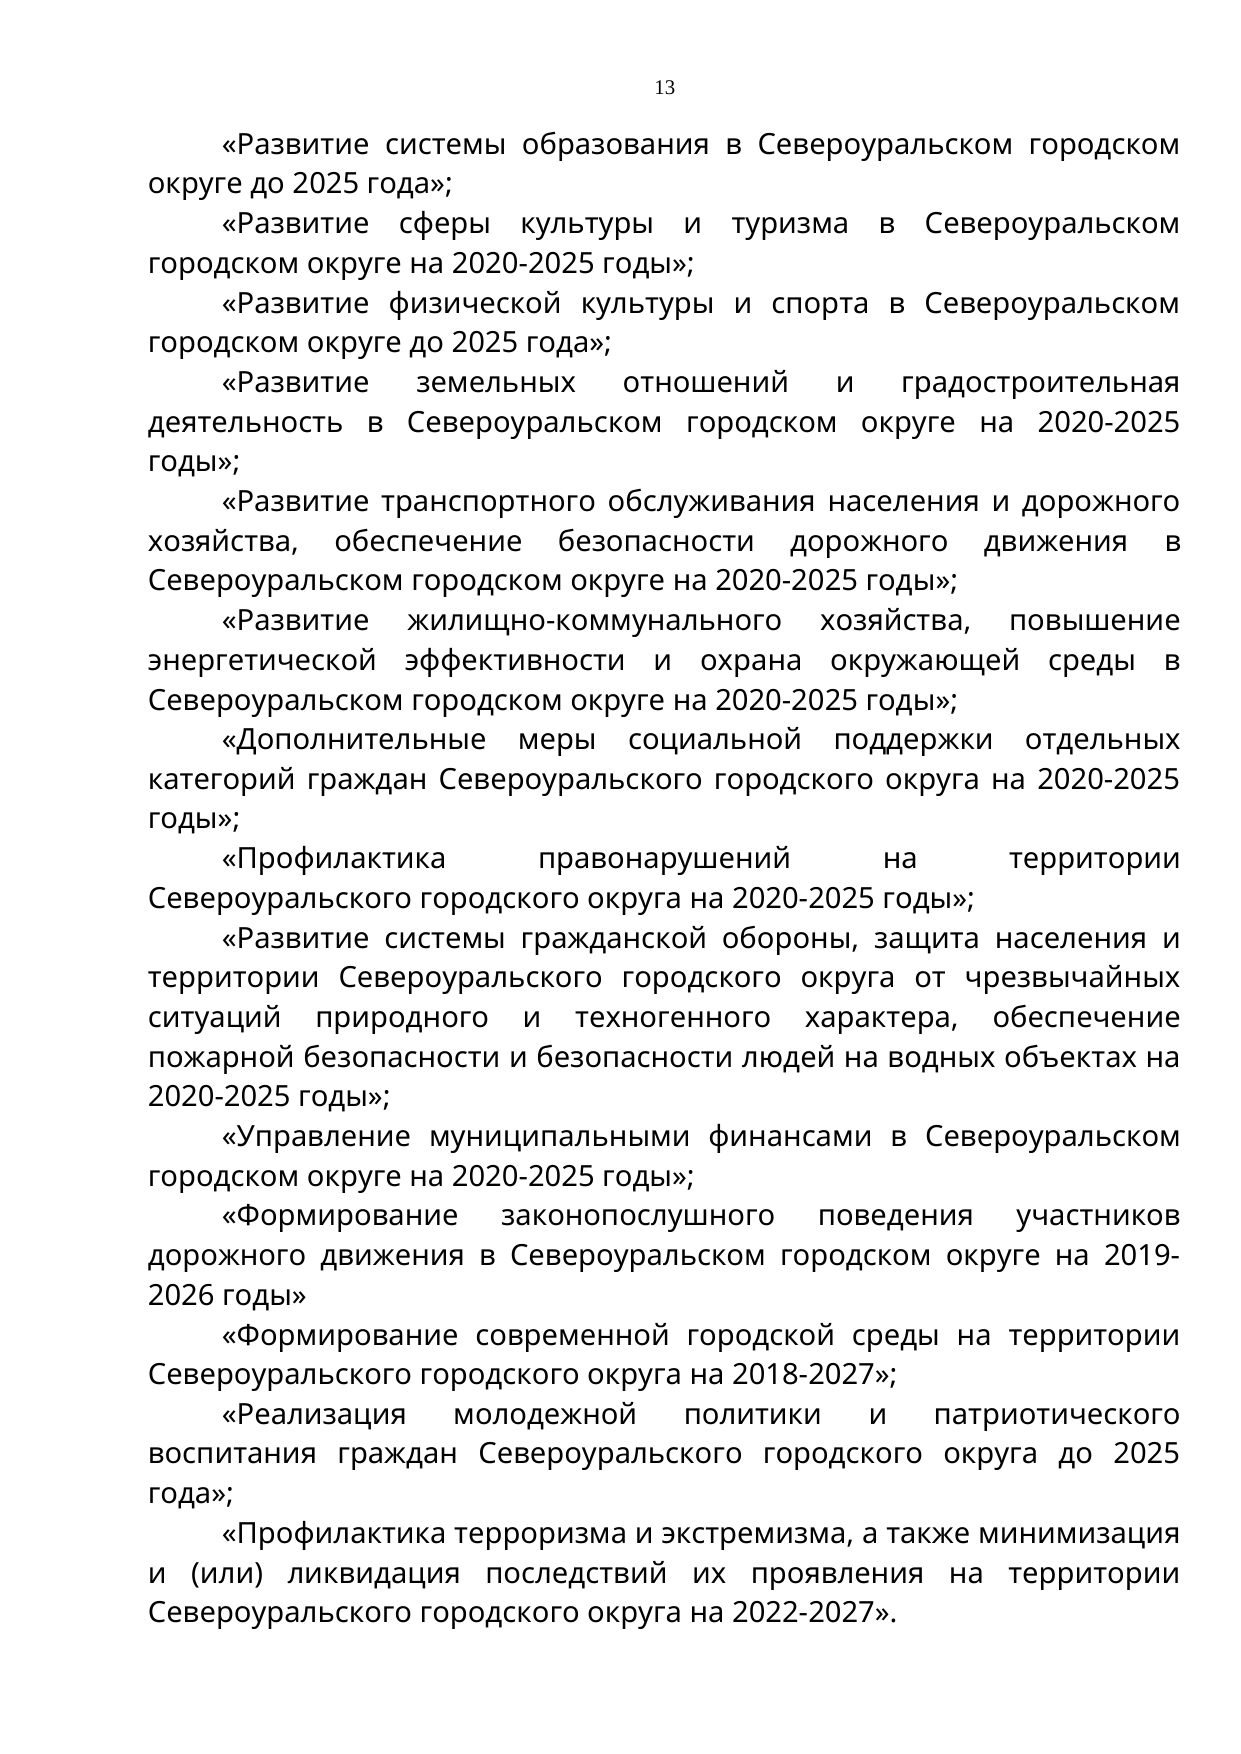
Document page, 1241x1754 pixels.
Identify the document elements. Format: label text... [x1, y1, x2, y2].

text «Развитие сферы культуры и туризма в Североуральском городском округе на 2020-2025 годы»; [148, 202, 1181, 282]
text «Формирование современной городской среды на территории Североуральского городского округа на 2018-2027»; [148, 1314, 1181, 1393]
text «Дополнительные меры социальной поддержки отдельных категорий граждан Североуральского городского округа на 2020-2025 годы»; [148, 718, 1181, 837]
text «Развитие транспортного обслуживания населения и дорожного хозяйства, обеспечение безопасности дорожного движения в Североуральском городском округе на 2020-2025 годы»; [148, 480, 1181, 599]
text «Профилактика правонарушений на территории Североуральского городского округа на 2020-2025 годы»; [148, 837, 1181, 917]
text «Реализация молодежной политики и патриотического воспитания граждан Североуральского городского округа до 2025 года»; [148, 1393, 1181, 1512]
text «Развитие жилищно-коммунального хозяйства, повышение энергетической эффективности и охрана окружающей среды в Североуральском городском округе на 2020-2025 годы»; [148, 599, 1181, 718]
text «Профилактика терроризма и экстремизма, а также минимизация и (или) ликвидация последствий их проявления на территории Североуральского городского округа на 2022-2027». [148, 1512, 1181, 1631]
text «Развитие системы образования в Североуральском городском округе до 2025 года»; [148, 123, 1181, 202]
text «Развитие физической культуры и спорта в Североуральском городском округе до 2025 года»; [148, 282, 1181, 361]
text «Развитие системы гражданской обороны, защита населения и территории Североуральского городского округа от чрезвычайных ситуаций природного и техногенного характера, обеспечение пожарной безопасности и безопасности людей на водных объектах на 2020-2025 годы»; [148, 917, 1181, 1115]
text «Формирование законопослушного поведения участников дорожного движения в Североуральском городском округе на 2019-2026 годы» [148, 1195, 1181, 1314]
text «Развитие земельных отношений и градостроительная деятельность в Североуральском городском округе на 2020-2025 годы»; [148, 361, 1181, 480]
text «Управление муниципальными финансами в Североуральском городском округе на 2020-2025 годы»; [148, 1115, 1181, 1195]
